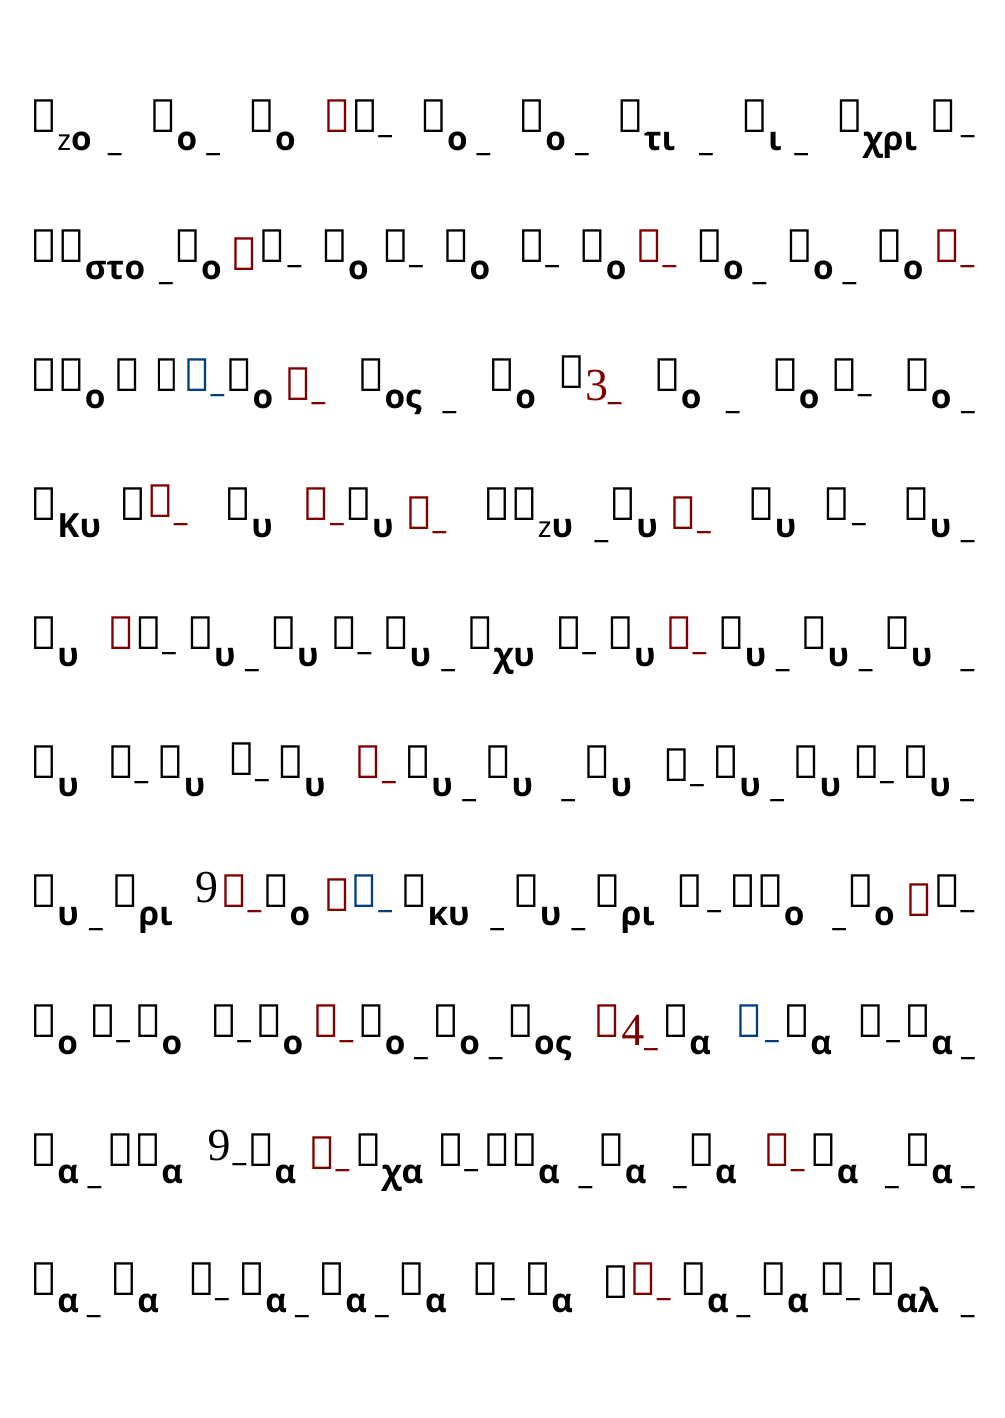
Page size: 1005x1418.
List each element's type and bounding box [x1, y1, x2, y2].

text [29, 29, 974, 1321]
